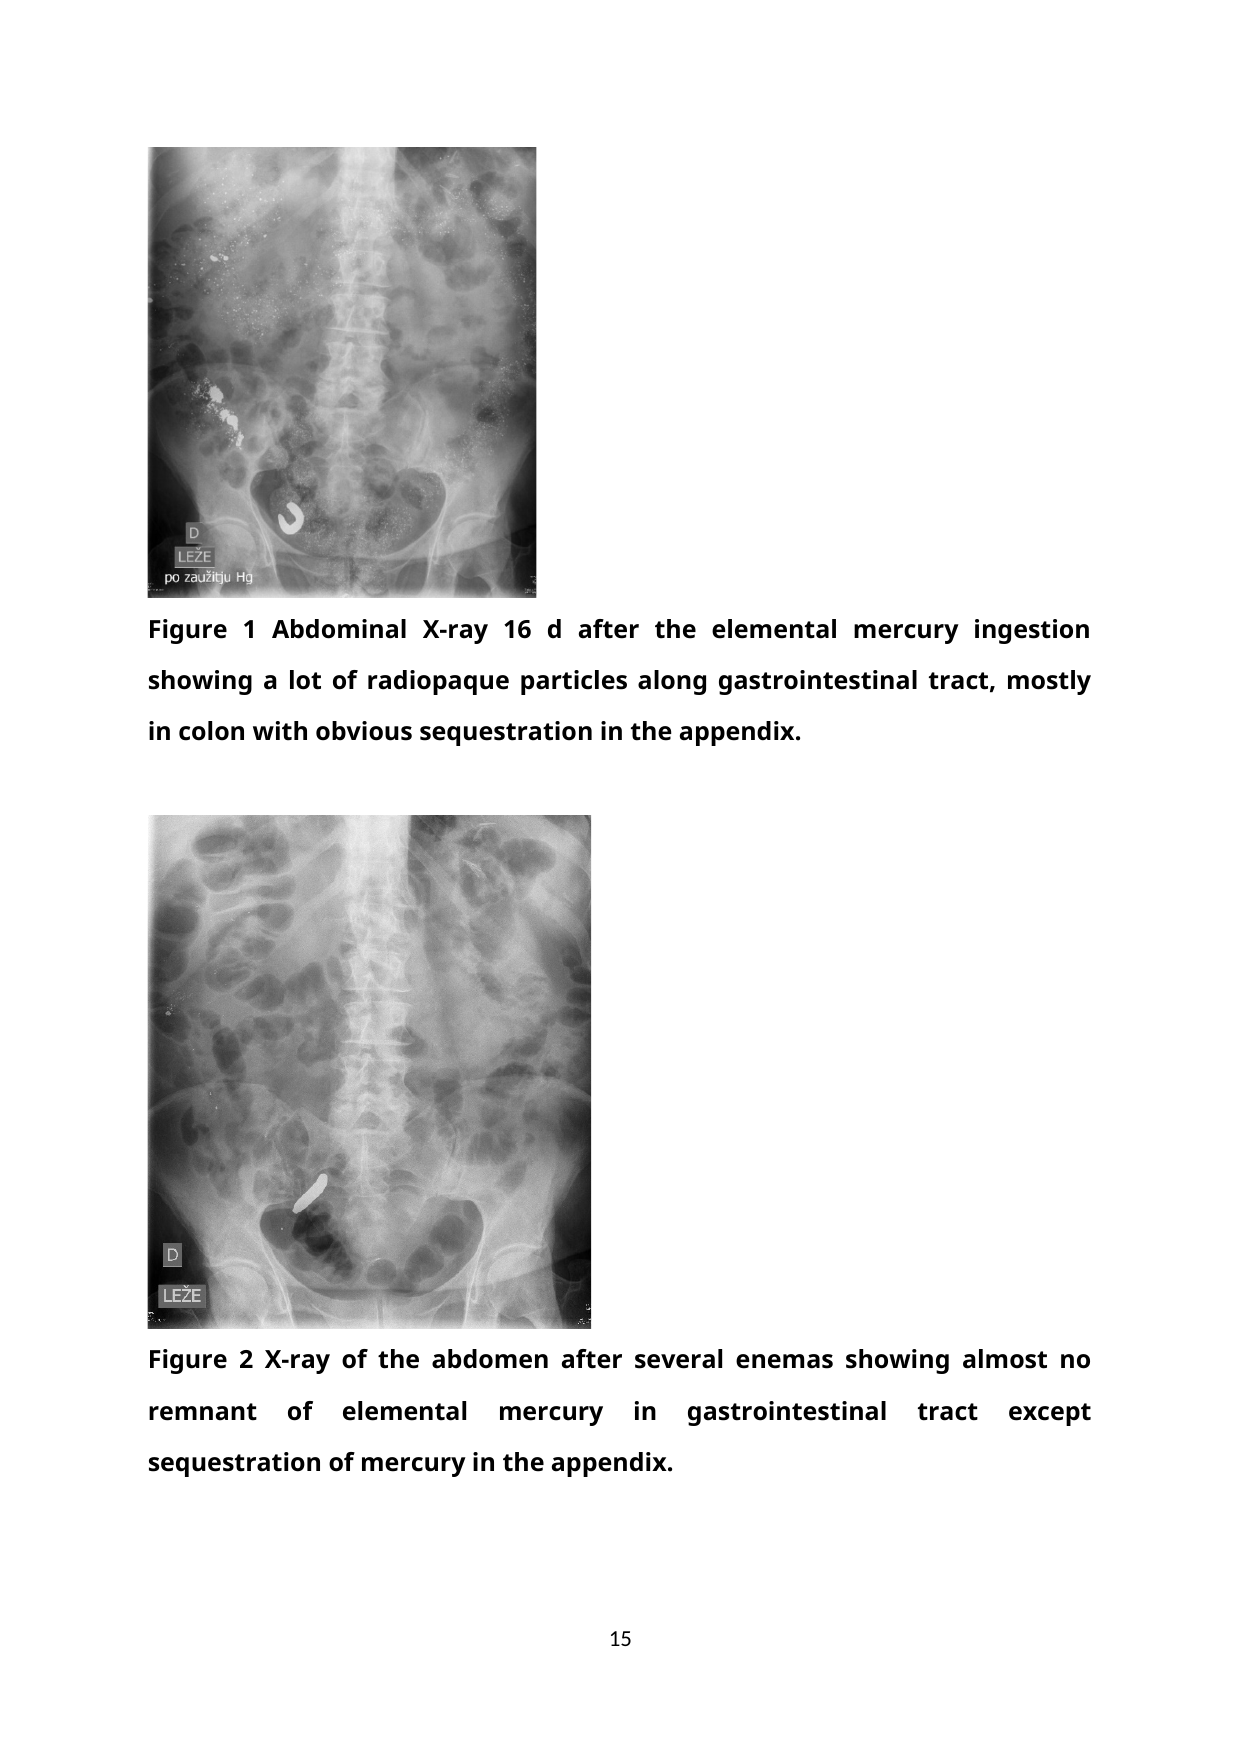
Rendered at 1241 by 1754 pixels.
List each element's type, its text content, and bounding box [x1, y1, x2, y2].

text Figure 1 Abdominal X-ray 16 d after the elemental mercury ingestion showing a lot of radiopaque particles along gastrointestinal tract, mostly in colon with obvious sequestration in the appendix. [148, 612, 1093, 748]
text Figure 2 X-ray of the abdomen after several enemas showing almost no remnant of elemental mercury in gastrointestinal tract except sequestration of mercury in the appendix. [148, 1342, 1093, 1478]
picture [147, 147, 537, 598]
picture [147, 815, 592, 1329]
